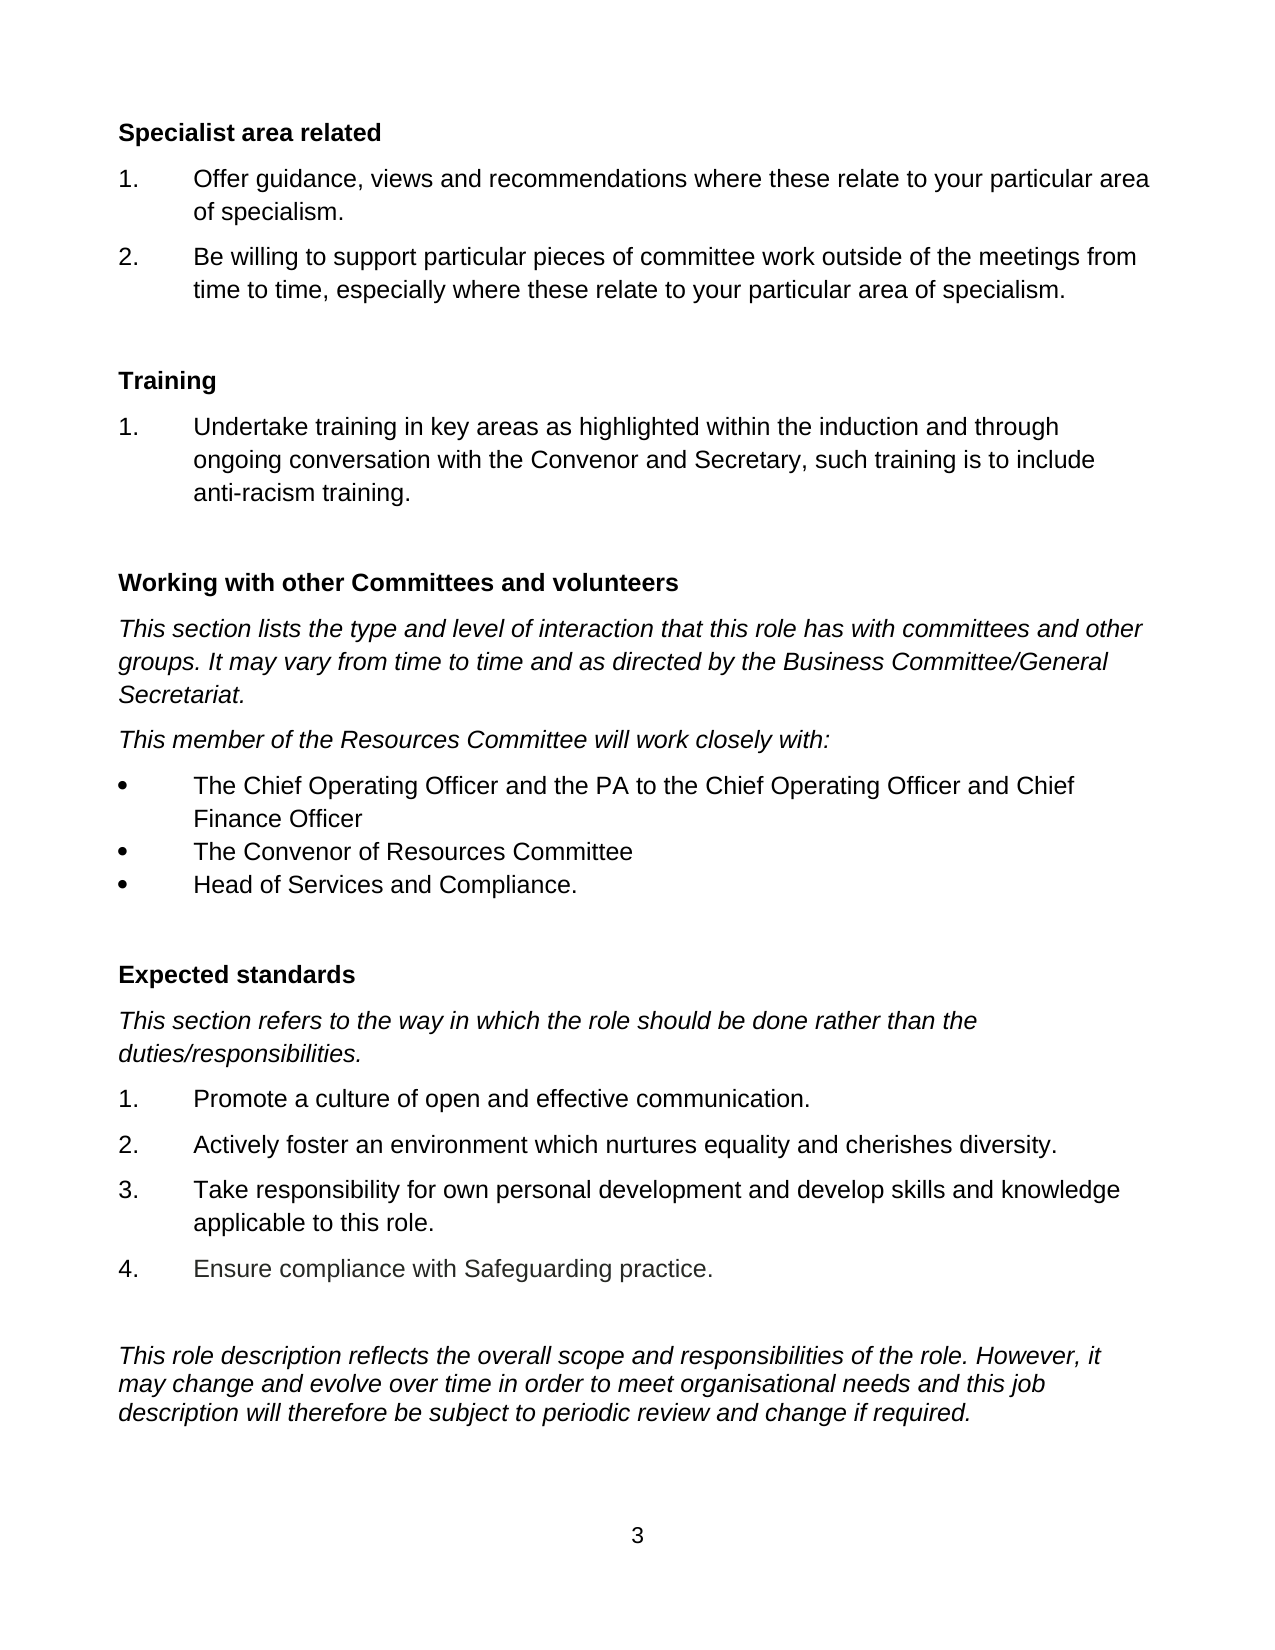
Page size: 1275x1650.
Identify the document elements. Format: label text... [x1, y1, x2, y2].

list Ensure compliance with Safeguarding practice. [118, 1254, 1157, 1283]
list Actively foster an environment which nurtures equality and cherishes diversity. [118, 1130, 1157, 1159]
list The Convenor of Resources Committee [118, 837, 1157, 866]
list Promote a culture of open and effective communication. [118, 1084, 1157, 1113]
list Take responsibility for own personal development and develop skills and knowledge applicable to this role. [118, 1175, 1157, 1237]
text Working with other Committees and volunteers [118, 568, 1157, 597]
list Undertake training in key areas as highlighted within the induction and through ongoing conversation with the Convenor and Secretary, such training is to include anti-racism training. [118, 412, 1157, 507]
text This section refers to the way in which the role should be done rather than the duties/responsibilities. [118, 1006, 1157, 1068]
text Specialist area related [118, 118, 1157, 147]
text This role description reflects the overall scope and responsibilities of the role. However, it may change and evolve over time in order to meet organisational needs and this job description will therefore be subject to periodic review and change if required. [118, 1341, 1157, 1427]
text This member of the Resources Committee will work closely with: [118, 725, 1157, 754]
list Head of Services and Compliance. [118, 870, 1157, 899]
list Offer guidance, views and recommendations where these relate to your particular area of specialism. [118, 164, 1157, 225]
list Be willing to support particular pieces of committee work outside of the meetings from time to time, especially where these relate to your particular area of specialism. [118, 242, 1157, 304]
text Training [118, 366, 1157, 395]
text This section lists the type and level of interaction that this role has with committees and other groups. It may vary from time to time and as directed by the Business Committee/General Secretariat. [118, 614, 1157, 708]
list The Chief Operating Officer and the PA to the Chief Operating Officer and Chief Finance Officer [118, 771, 1157, 833]
text Expected standards [118, 960, 1157, 989]
